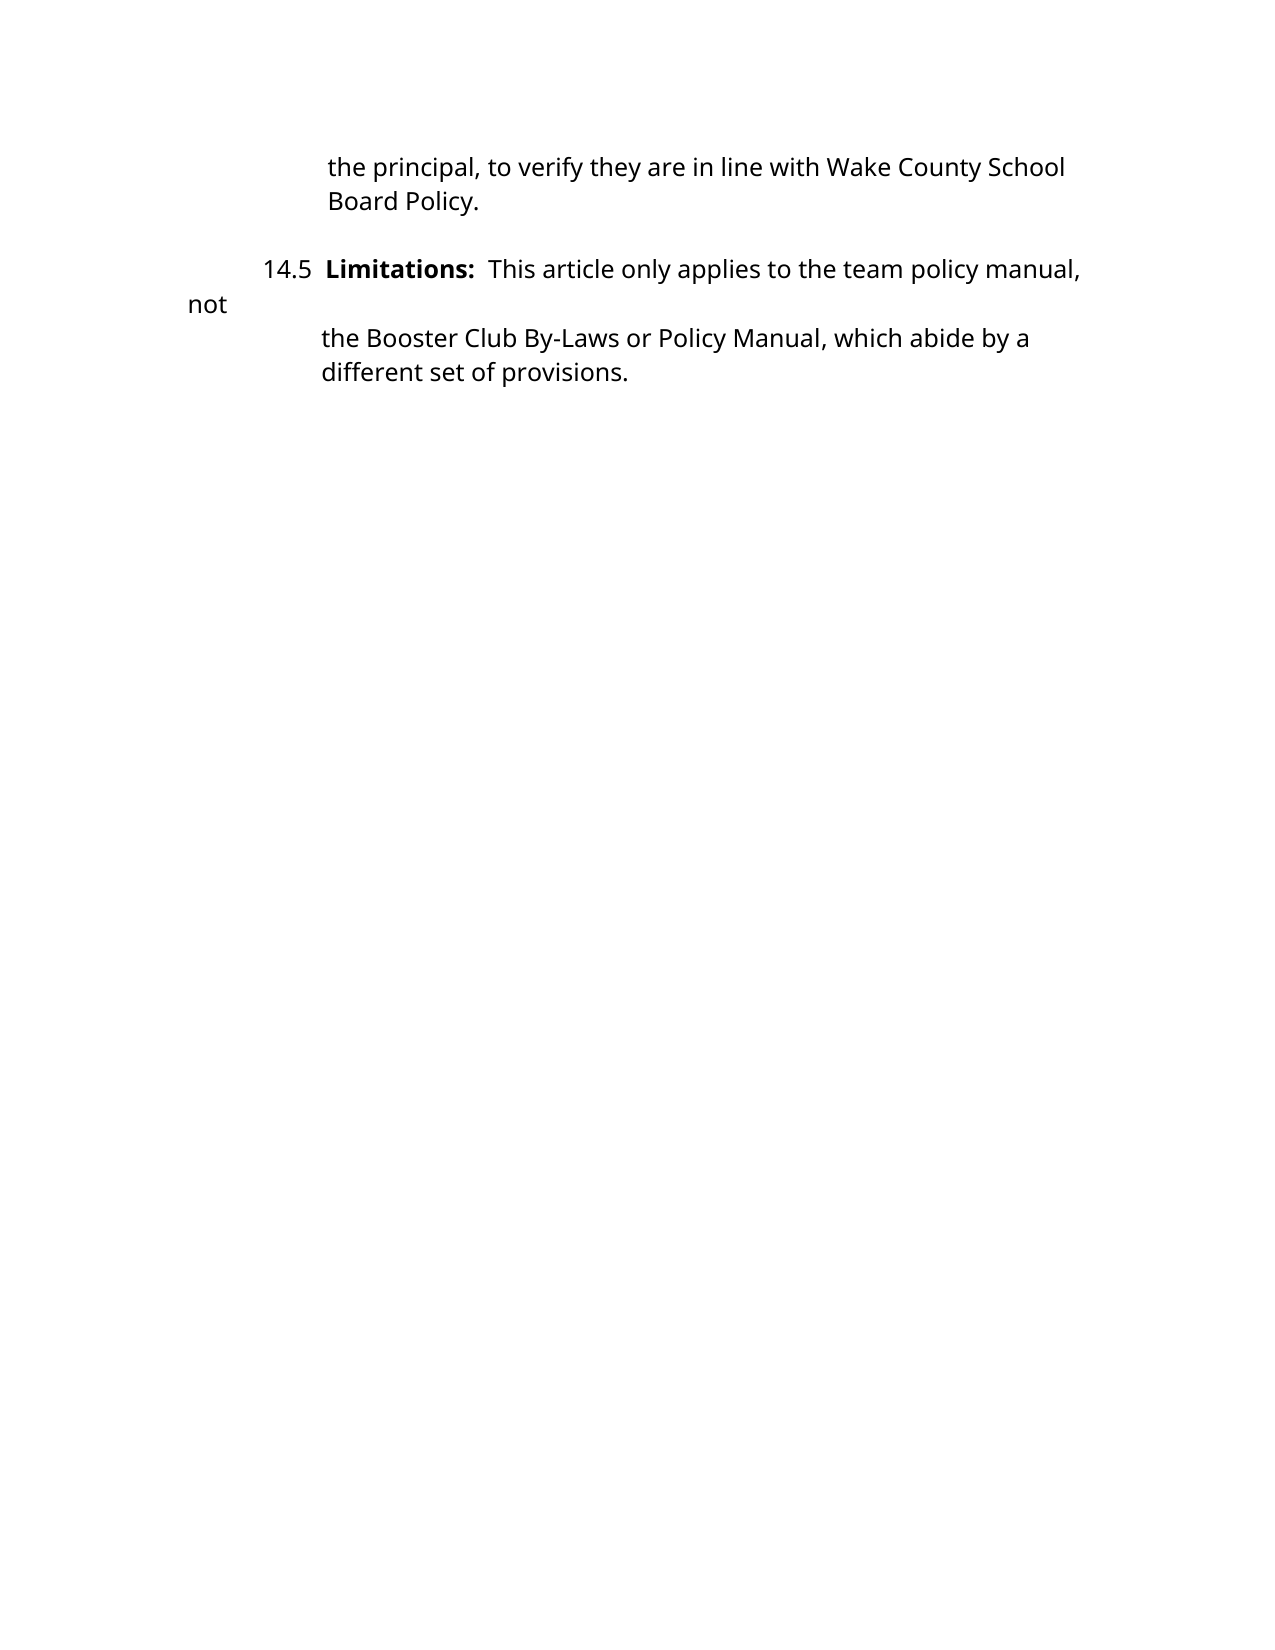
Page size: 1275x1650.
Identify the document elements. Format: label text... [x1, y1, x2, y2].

text the Booster Club By-Laws or Policy Manual, which abide by a [187, 320, 1087, 354]
text Board Policy. [187, 184, 1087, 218]
text the principal, to verify they are in line with Wake County School [187, 150, 1087, 184]
text 14.5 Limitations: This article only applies to the team policy manual, not [187, 252, 1087, 320]
text different set of provisions. [187, 354, 1087, 388]
